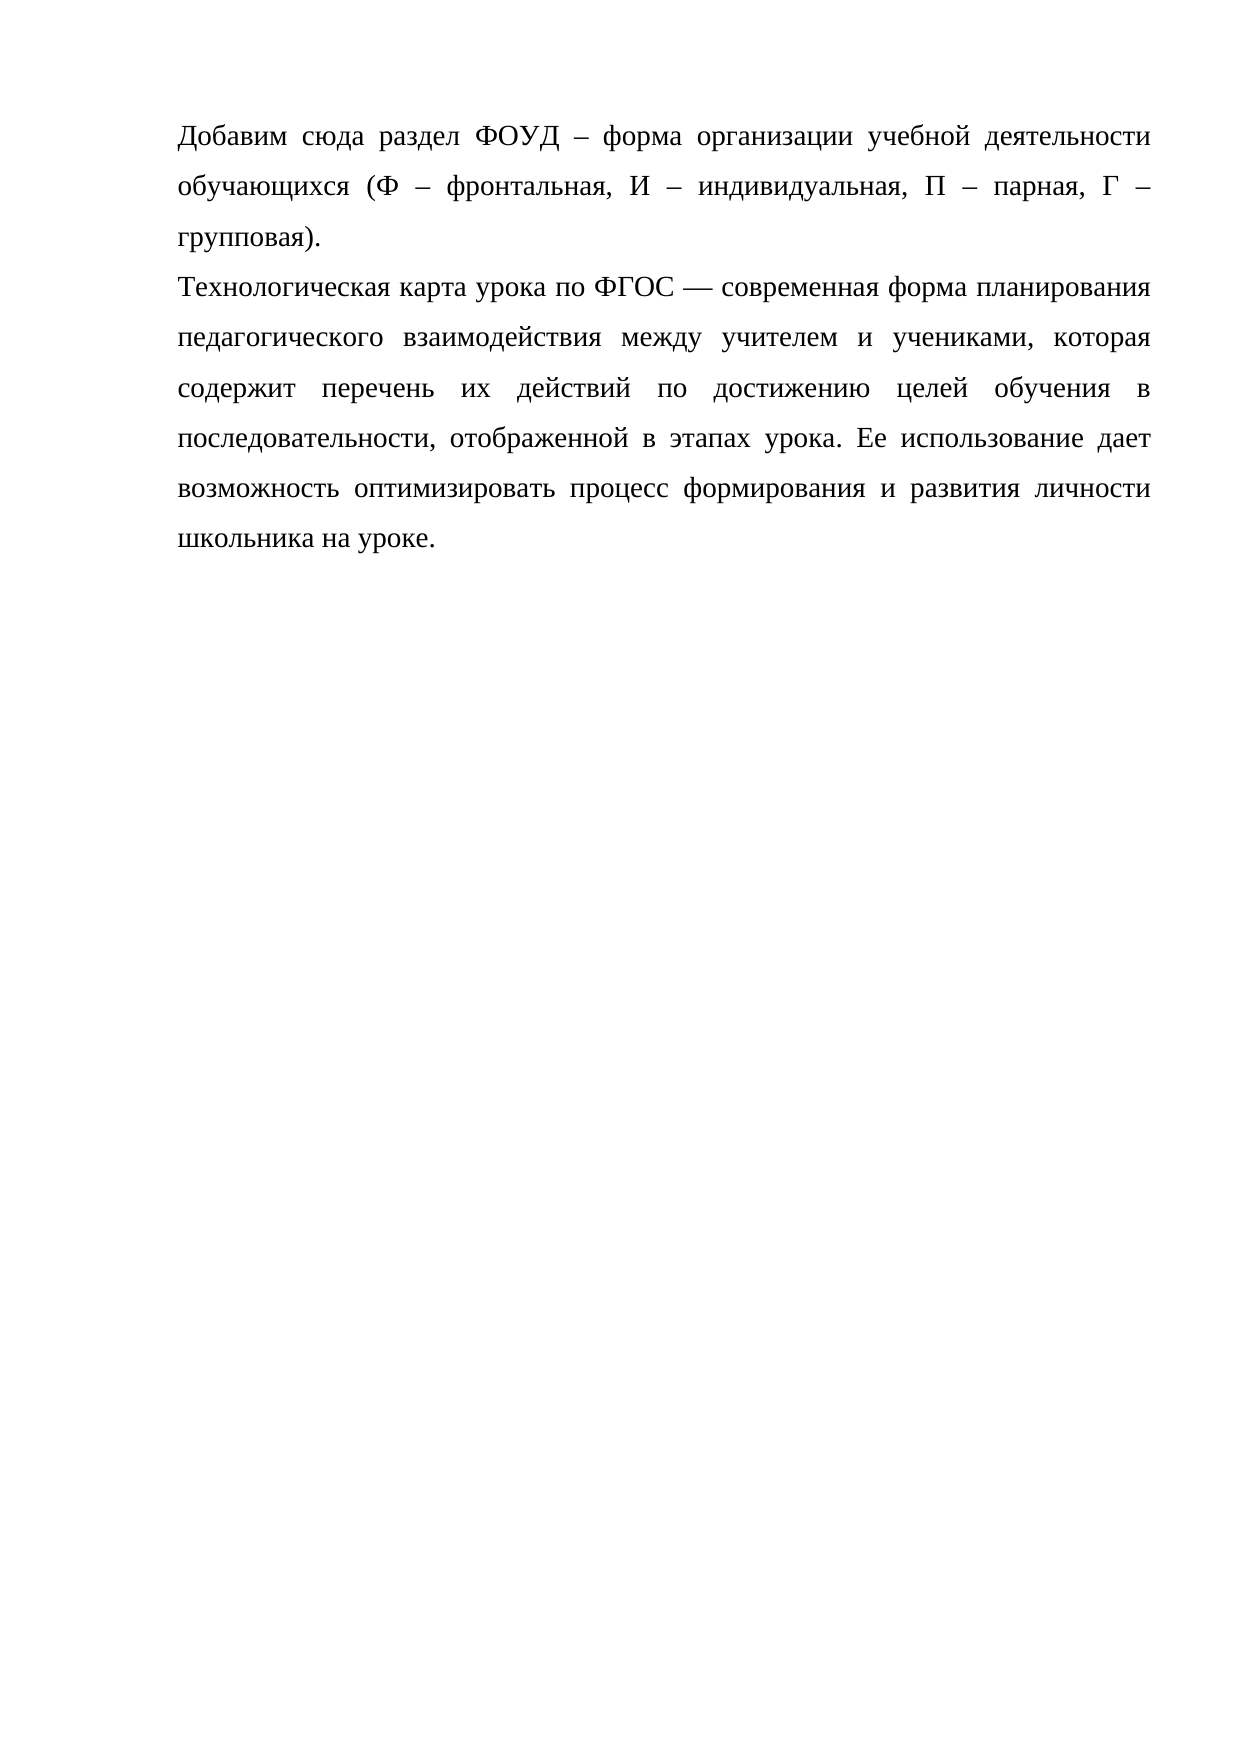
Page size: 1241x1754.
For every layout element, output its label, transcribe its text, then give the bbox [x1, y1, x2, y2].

text Технологическая карта урока по ФГОС — современная форма планирования педагогического взаимодействия между учителем и учениками, которая содержит перечень их действий по достижению целей обучения в последовательности, отображенной в этапах урока. Ее использование дает возможность оптимизировать процесс формирования и развития личности школьника на уроке. [177, 269, 1152, 554]
text Добавим сюда раздел ФОУД – форма организации учебной деятельности обучающихся (Ф – фронтальная, И – индивидуальная, П – парная, Г – групповая). [177, 118, 1152, 252]
